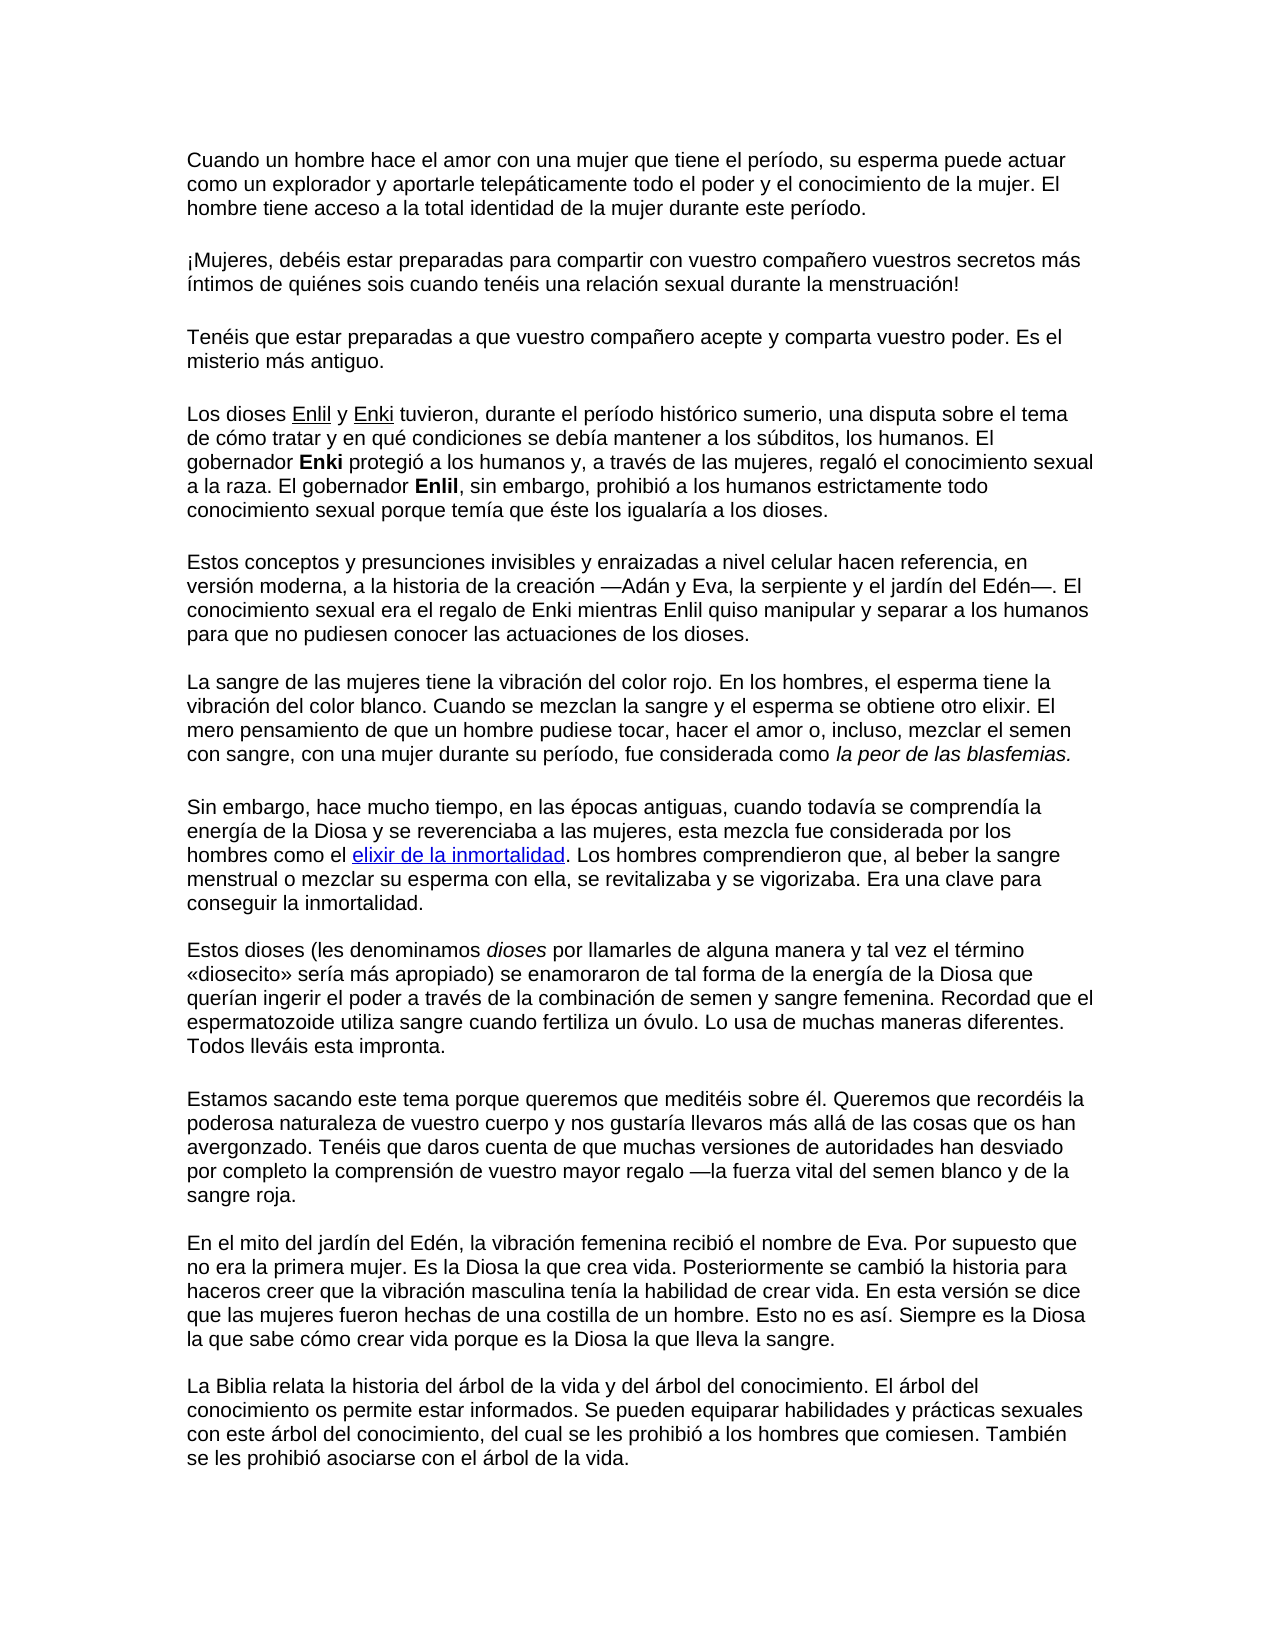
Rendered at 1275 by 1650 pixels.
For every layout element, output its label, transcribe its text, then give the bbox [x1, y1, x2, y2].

text Sin embargo, hace mucho tiempo, en las épocas antiguas, cuando todavía se comprendía la energía de la Diosa y se reverenciaba a las mujeres, esta mezcla fue considerada por los hombres como el elixir de la inmortalidad. Los hombres comprendieron que, al beber la sangre menstrual o mezclar su esperma con ella, se revitalizaba y se vigorizaba. Era una clave para conseguir la inmortalidad. [187, 794, 1095, 914]
text Los dioses Enlil y Enki tuvieron, durante el período histórico sumerio, una disputa sobre el tema de cómo tratar y en qué condiciones se debía mantener a los súbditos, los humanos. El gobernador Enki protegió a los humanos y, a través de las mujeres, regaló el conocimiento sexual a la raza. El gobernador Enlil, sin embargo, prohibió a los humanos estrictamente todo conocimiento sexual porque temía que éste los igualaría a los dioses. [187, 402, 1095, 521]
text Estos conceptos y presunciones invisibles y enraizadas a nivel celular hacen referencia, en versión moderna, a la historia de la creación —Adán y Eva, la serpiente y el jardín del Edén—. El conocimiento sexual era el regalo de Enki mientras Enlil quiso manipular y separar a los humanos para que no pudiesen conocer las actuaciones de los dioses. [187, 550, 1095, 646]
text Estos dioses (les denominamos dioses por llamarles de alguna manera y tal vez el término «diosecito» sería más apropiado) se enamoraron de tal forma de la energía de la Diosa que querían ingerir el poder a través de la combinación de semen y sangre femenina. Recordad que el espermatozoide utiliza sangre cuando fertiliza un óvulo. Lo usa de muchas maneras diferentes. Todos lleváis esta impronta. [187, 914, 1095, 1058]
text Estamos sacando este tema porque queremos que meditéis sobre él. Queremos que recordéis la poderosa naturaleza de vuestro cuerpo y nos gustaría llevaros más allá de las cosas que os han avergonzado. Tenéis que daros cuenta de que muchas versiones de autoridades han desviado por completo la comprensión de vuestro mayor regalo —la fuerza vital del semen blanco y de la sangre roja. [187, 1087, 1095, 1207]
text ¡Mujeres, debéis estar preparadas para compartir con vuestro compañero vuestros secretos más íntimos de quiénes sois cuando tenéis una relación sexual durante la menstruación! [187, 248, 1095, 296]
text La sangre de las mujeres tiene la vibración del color rojo. En los hombres, el esperma tiene la vibración del color blanco. Cuando se mezclan la sangre y el esperma se obtiene otro elixir. El mero pensamiento de que un hombre pudiese tocar, hacer el amor o, incluso, mezclar el semen con sangre, con una mujer durante su período, fue considerada como la peor de las blasfemias. [187, 646, 1095, 766]
text Cuando un hombre hace el amor con una mujer que tiene el período, su esperma puede actuar como un explorador y aportarle telepáticamente todo el poder y el conocimiento de la mujer. El hombre tiene acceso a la total identidad de la mujer durante este período. [187, 148, 1095, 219]
text Tenéis que estar preparadas a que vuestro compañero acepte y comparta vuestro poder. Es el misterio más antiguo. [187, 325, 1095, 373]
text En el mito del jardín del Edén, la vibración femenina recibió el nombre de Eva. Por supuesto que no era la primera mujer. Es la Diosa la que crea vida. Posteriormente se cambió la historia para haceros creer que la vibración masculina tenía la habilidad de crear vida. En esta versión se dice que las mujeres fueron hechas de una costilla de un hombre. Esto no es así. Siempre es la Diosa la que sabe cómo crear vida porque es la Diosa la que lleva la sangre. [187, 1207, 1095, 1350]
text La Biblia relata la historia del árbol de la vida y del árbol del conocimiento. El árbol del conocimiento os permite estar informados. Se pueden equiparar habilidades y prácticas sexuales con este árbol del conocimiento, del cual se les prohibió a los hombres que comiesen. También se les prohibió asociarse con el árbol de la vida. [187, 1350, 1095, 1470]
